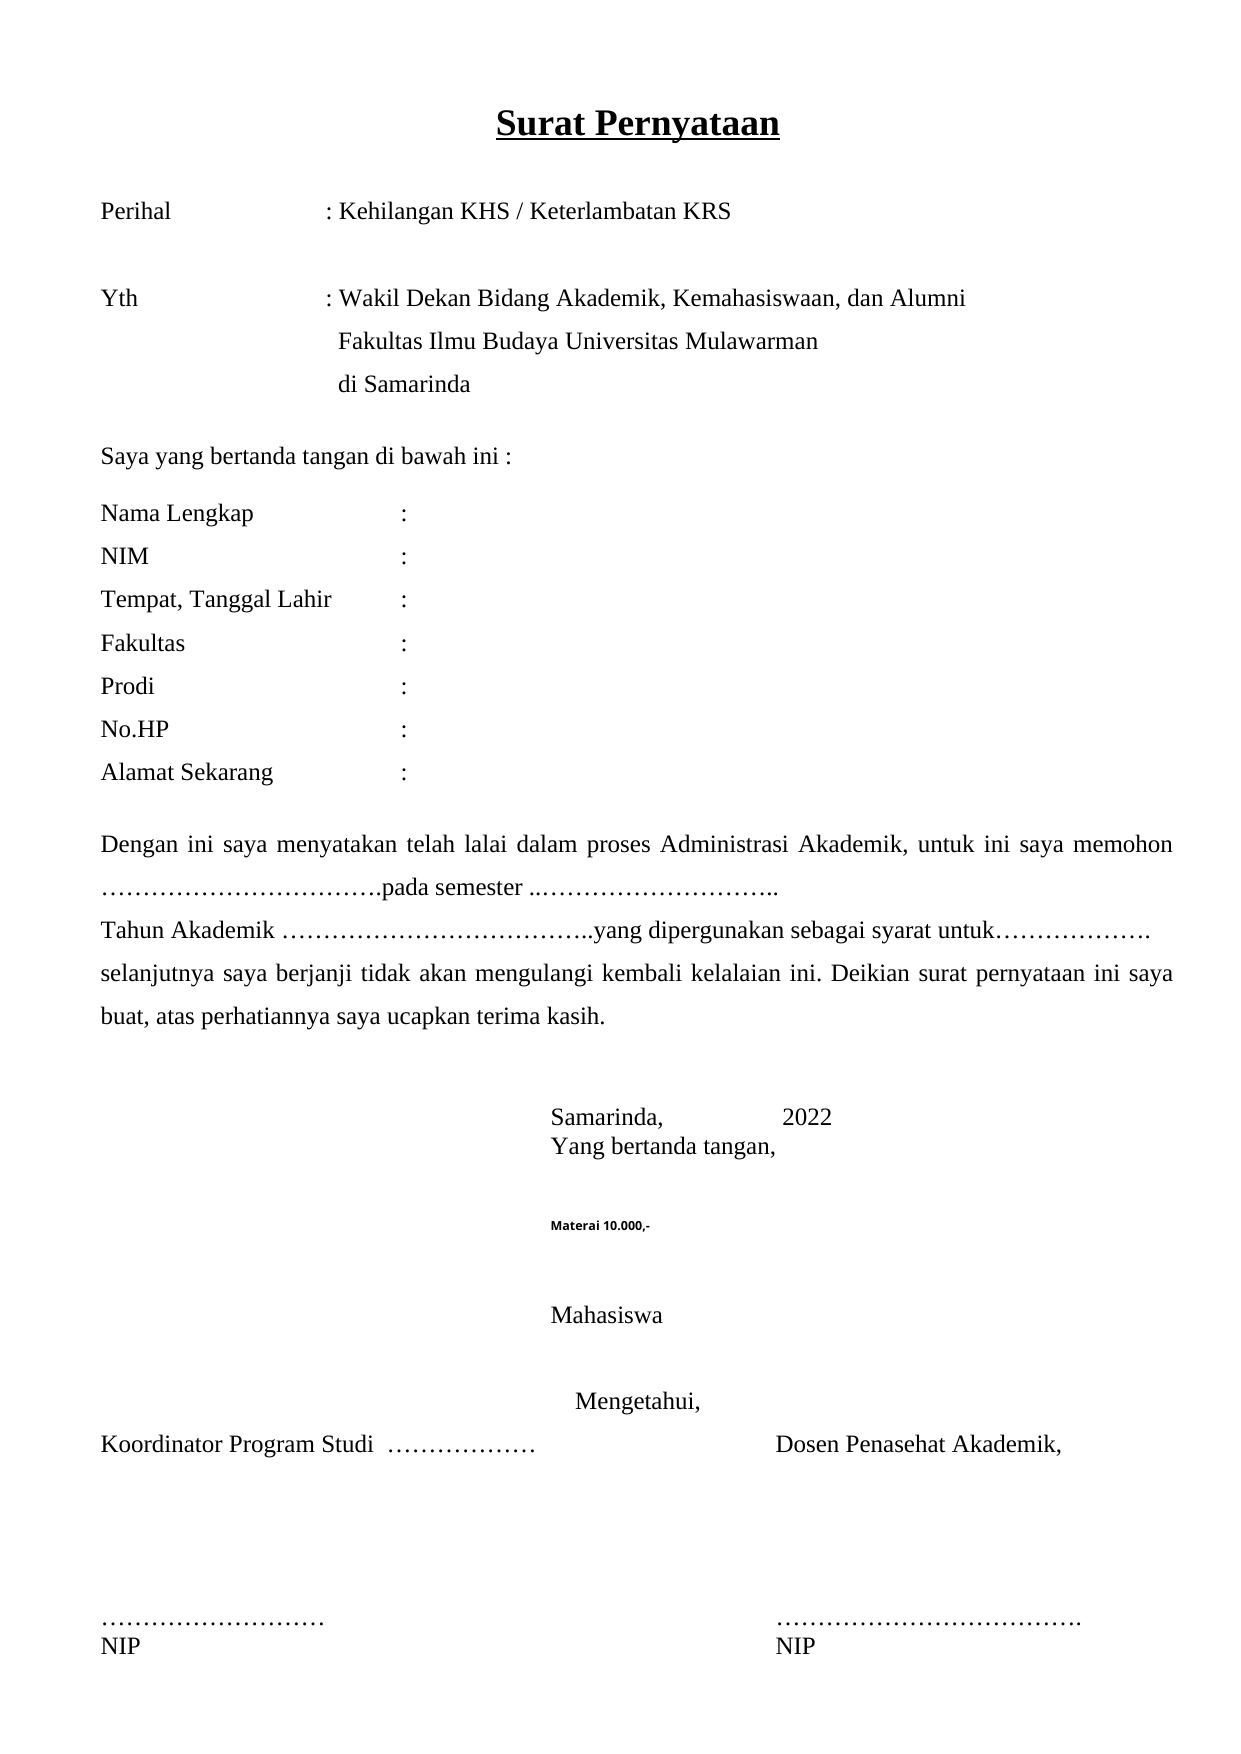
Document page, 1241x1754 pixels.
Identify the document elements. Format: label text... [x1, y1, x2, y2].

text ……………………… ………………………………. [100, 1602, 1175, 1631]
text Yth : Wakil Dekan Bidang Akademik, Kemahasiswaan, dan Alumni [100, 283, 1175, 311]
text Tahun Akademik ………………………………..yang dipergunakan sebagai syarat untuk………………. [100, 915, 1175, 944]
text Mengetahui, [100, 1386, 1175, 1415]
text Perihal : Kehilangan KHS / Keterlambatan KRS [100, 196, 1175, 225]
text Fakultas Ilmu Budaya Universitas Mulawarman [100, 326, 1175, 354]
text di Samarinda [100, 369, 1175, 398]
text Fakultas : [100, 628, 1175, 656]
text Tempat, Tanggal Lahir : [100, 584, 1175, 613]
text Surat Pernyataan [100, 100, 1175, 143]
text NIP NIP [100, 1631, 1175, 1659]
text Nama Lengkap : [100, 498, 1175, 527]
text Saya yang bertanda tangan di bawah ini : [100, 441, 1175, 469]
text Yang bertanda tangan, [550, 1131, 1175, 1159]
text Samarinda, 2022 [550, 1102, 1175, 1131]
text No.HP : [100, 714, 1175, 743]
text NIM : [100, 541, 1175, 570]
text Prodi : [100, 671, 1175, 699]
text Dengan ini saya menyatakan telah lalai dalam proses Administrasi Akademik, untuk ini saya memohon …………………………….pada semester ..……………………….. [100, 829, 1175, 901]
text Mahasiswa [550, 1300, 1175, 1329]
text selanjutnya saya berjanji tidak akan mengulangi kembali kelalaian ini. Deikian surat pernyataan ini saya buat, atas perhatiannya saya ucapkan terima kasih. [100, 958, 1175, 1030]
text Koordinator Program Studi ……………… Dosen Penasehat Akademik, [100, 1429, 1175, 1458]
text Alamat Sekarang : [100, 757, 1175, 786]
text Materai 10.000,- [550, 1217, 1175, 1234]
